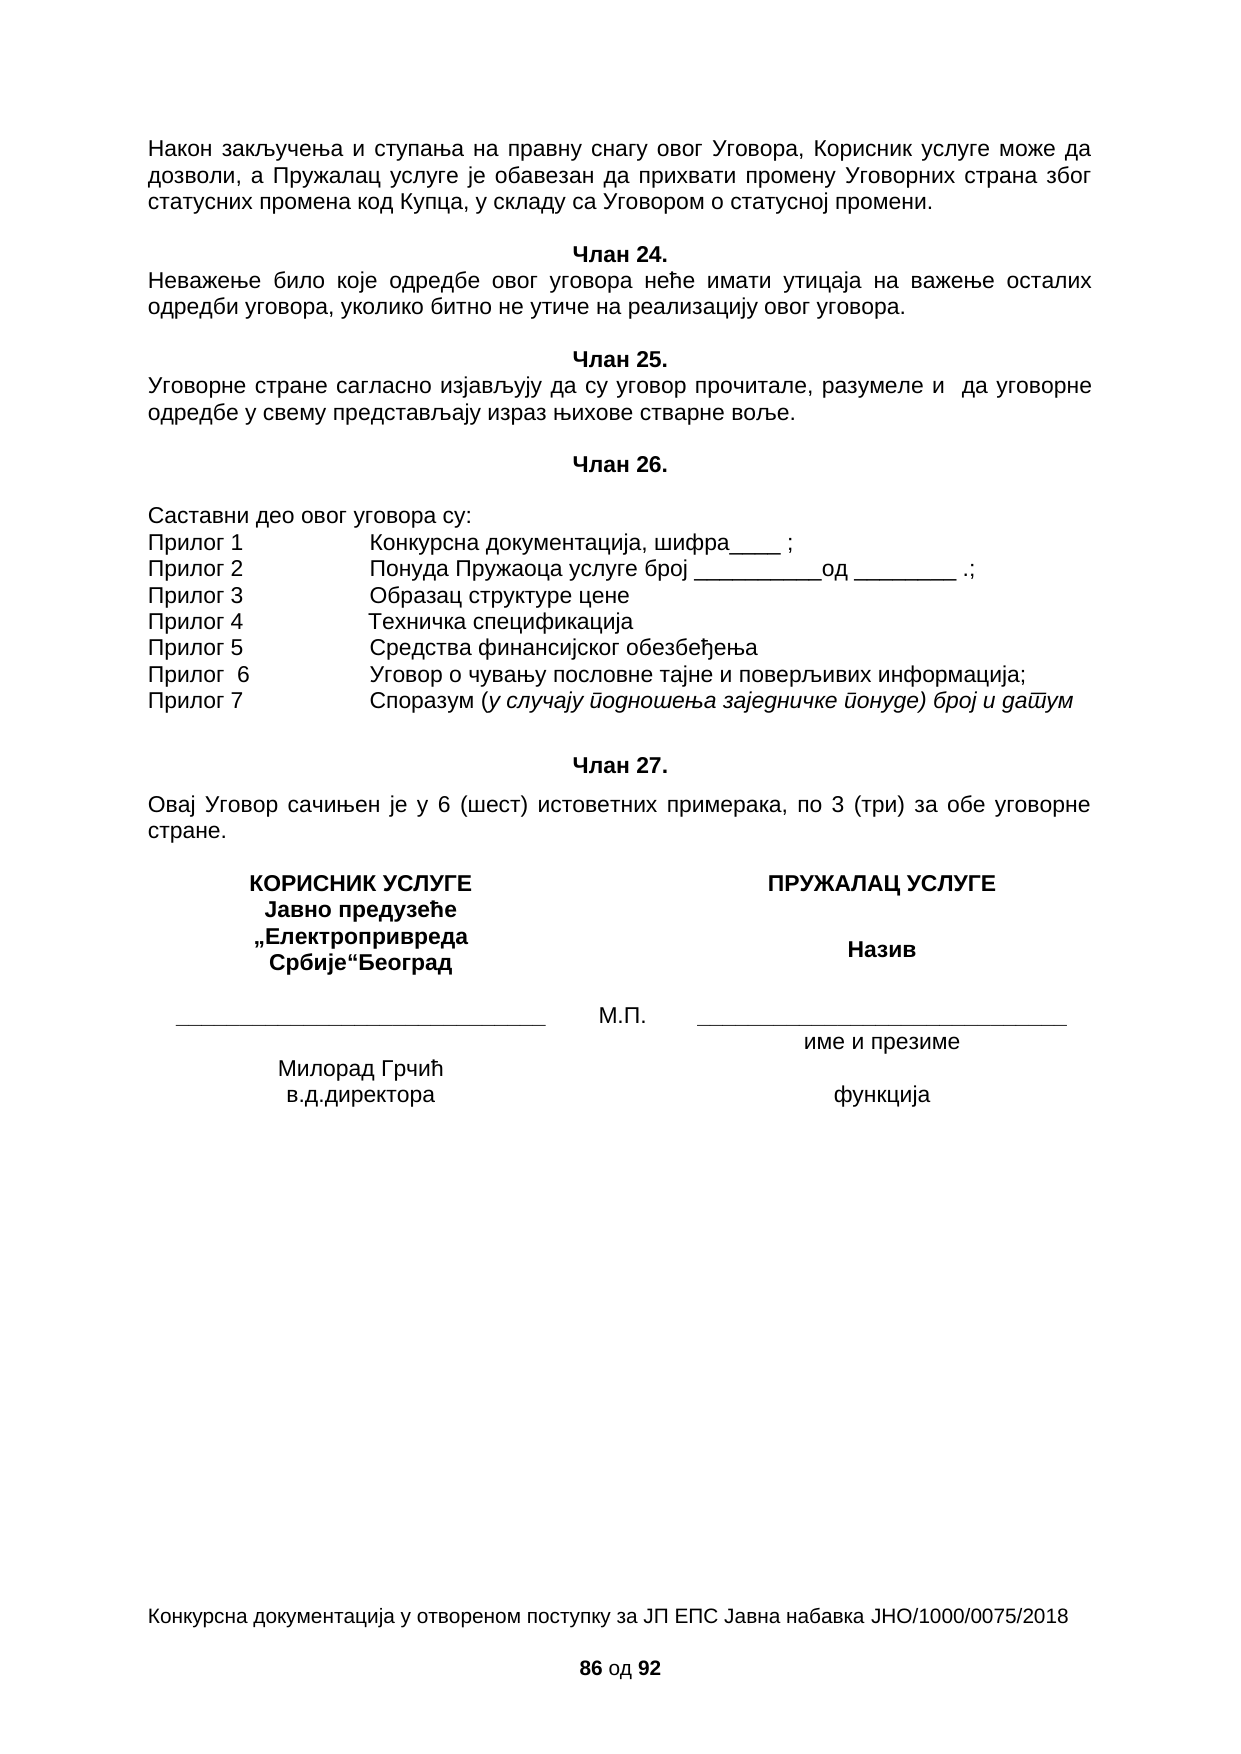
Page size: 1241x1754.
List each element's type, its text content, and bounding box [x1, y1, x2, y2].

text Овај Уговор сачињен је у 6 (шест) истоветних примерака, по 3 (три) за обе уговорне стране. [148, 791, 1092, 844]
text Члан 25. [148, 346, 1092, 372]
text Неважење било које одредбе овог уговора неће имати утицаја на важење осталих одредби уговора, уколико битно не утиче на реализацију овог уговора. [148, 267, 1092, 320]
text Члан 24. [148, 241, 1092, 267]
text Уговорне стране сагласно изјављују да су уговор прочитале, разумеле и да уговорне одредбе у свему представљају израз њихове стварне воље. [148, 372, 1092, 425]
text Након закључења и ступања на правну снагу овог Уговора, Корисник услуге може да дозволи, а Пружалац услуге је обавезан да прихвати промену Уговорних страна због статусних промена код Купца, у складу са Уговором о статусној промени. [148, 135, 1092, 214]
text Члан 26. [148, 451, 1092, 478]
text Саставни део овог уговора су: [148, 502, 1092, 529]
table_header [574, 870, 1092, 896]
text Прилог 2 Понуда Пружаоца услуге број __________од ________ .; [148, 555, 1092, 582]
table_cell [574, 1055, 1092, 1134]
text Прилог 4 Техничка спецификација [148, 608, 1092, 634]
text Члан 27. [148, 752, 1092, 778]
text Прилог 3 Образац структуре цене [148, 582, 1092, 608]
text Прилог 7 Споразум (у случају подношења заједничке понуде) број и датум [148, 687, 1092, 713]
text Прилог 6 Уговор о чувању пословне тајне и поверљивих информација; [148, 661, 1092, 687]
text Прилог 1 Конкурсна документација, шифра____ ; [148, 529, 1092, 555]
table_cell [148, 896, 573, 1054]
text Прилог 5 Средства финансијског обезбеђења [148, 634, 1092, 661]
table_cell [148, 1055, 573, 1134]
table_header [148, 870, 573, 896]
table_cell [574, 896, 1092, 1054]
